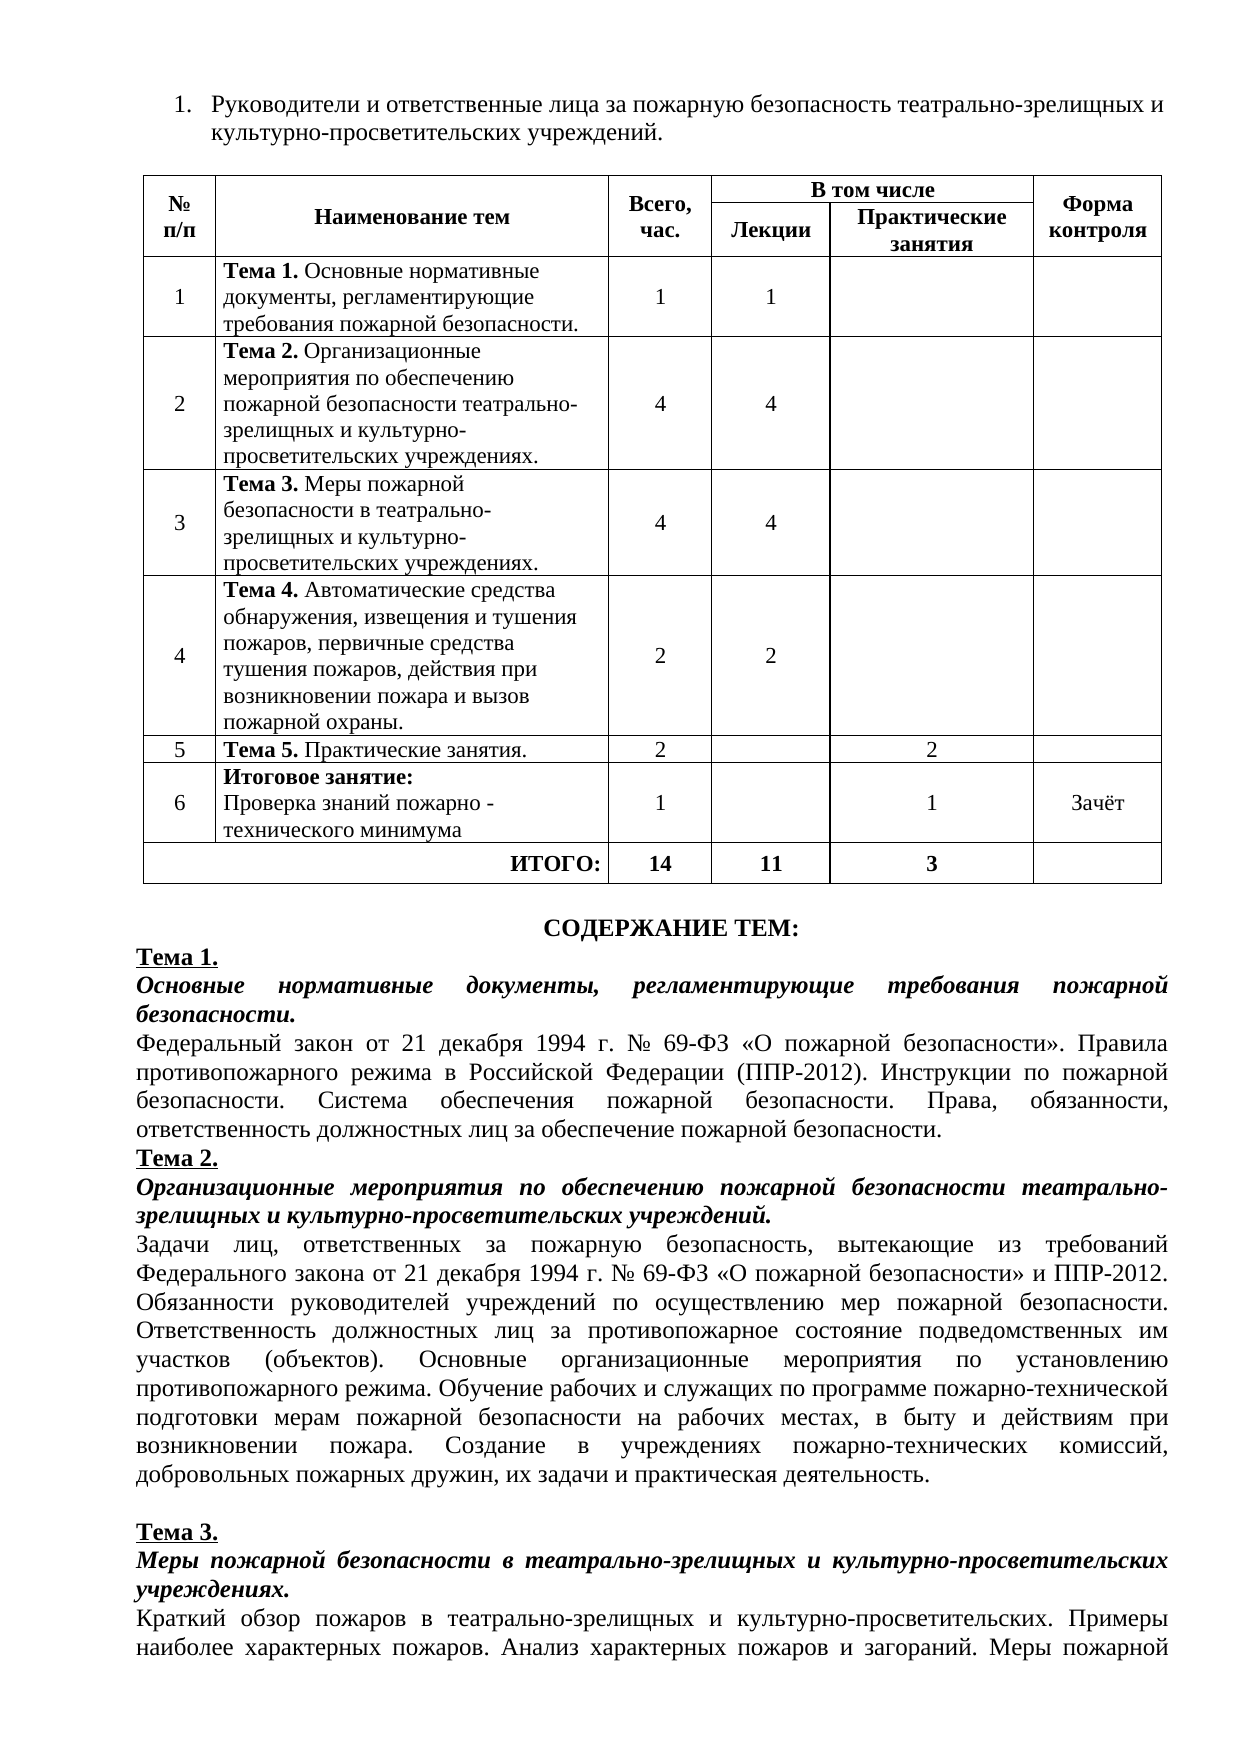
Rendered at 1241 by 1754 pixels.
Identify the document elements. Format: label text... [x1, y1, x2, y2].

table_cell Тема 4. Автоматические средства обнаружения, извещения и тушения пожаров, первичные средства тушения пожаров, действия при возникновении пожара и вызов пожарной охраны. [216, 576, 608, 734]
table_cell Тема 1. Основные нормативные документы, регламентирующие требования пожарной безопасности. [216, 257, 608, 336]
text Основные нормативные документы, регламентирующие требования пожарной безопасности. [136, 970, 1169, 1028]
table_cell 2 [609, 736, 711, 762]
table_cell 2 [712, 576, 829, 734]
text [136, 1603, 1169, 1660]
text Тема 3. [136, 1517, 1169, 1545]
text СОДЕРЖАНИЕ ТЕМ: [173, 913, 1169, 942]
table_cell Практические занятия [831, 203, 1033, 256]
table_cell [712, 736, 829, 762]
text Организационные мероприятия по обеспечению пожарной безопасности театрально-зрелищных и культурно-просветительских учреждений. [136, 1172, 1169, 1229]
list Руководители и ответственные лица за пожарную безопасность театрально-зрелищных и культурно-просветительских учреждений. [173, 89, 1169, 146]
table_cell 2 [831, 736, 1033, 762]
table_cell ИТОГО: [144, 843, 608, 883]
table_header Всего, час. [609, 176, 711, 256]
table_header Форма контроля [1034, 176, 1161, 256]
table_cell Лекции [712, 203, 829, 256]
table_cell Тема 5. Практические занятия. [216, 736, 608, 762]
text Тема 1. [136, 942, 1169, 970]
table_cell [1034, 257, 1161, 336]
table_header Наименование тем [216, 176, 608, 256]
table_cell [1034, 470, 1161, 575]
table_cell 3 [144, 470, 215, 575]
text Задачи лиц, ответственных за пожарную безопасность, вытекающие из требований Федерального закона от 21 декабря 1994 г. № 69-ФЗ «О пожарной безопасности» и ППР-2012. Обязанности руководителей учреждений по осуществлению мер пожарной безопасности. Ответственность должностных лиц за противопожарное состояние подведомственных им участков (объектов). Основные организационные мероприятия по установлению противопожарного режима. Обучение рабочих и служащих по программе пожарно-технической подготовки мерам пожарной безопасности на рабочих местах, в быту и действиям при возникновении пожара. Создание в учреждениях пожарно-технических комиссий, добровольных пожарных дружин, их задачи и практическая деятельность. [136, 1229, 1169, 1488]
table_cell Тема 2. Организационные мероприятия по обеспечению пожарной безопасности театрально-зрелищных и культурно-просветительских учреждениях. [216, 337, 608, 469]
table_cell 4 [712, 470, 829, 575]
table_cell [831, 576, 1033, 734]
table_cell 1 [712, 257, 829, 336]
table_cell [1034, 843, 1161, 883]
table_cell 1 [831, 763, 1033, 842]
table_cell [1034, 576, 1161, 734]
table_cell 4 [144, 576, 215, 734]
table_cell 1 [609, 257, 711, 336]
table_cell Зачёт [1034, 763, 1161, 842]
table_cell [712, 763, 829, 842]
table_cell [831, 337, 1033, 469]
table_cell 5 [144, 736, 215, 762]
table_cell 14 [609, 843, 711, 883]
table_cell [1034, 736, 1161, 762]
table_cell [831, 470, 1033, 575]
text Федеральный закон от 21 декабря 1994 г. № 69-ФЗ «О пожарной безопасности». Правила противопожарного режима в Российской Федерации (ППР-2012). Инструкции по пожарной безопасности. Система обеспечения пожарной безопасности. Права, обязанности, ответственность должностных лиц за обеспечение пожарной безопасности. [136, 1028, 1169, 1143]
text Меры пожарной безопасности в театрально-зрелищных и культурно-просветительских учреждениях. [136, 1545, 1169, 1603]
table_cell 6 [144, 763, 215, 842]
table_cell 2 [144, 337, 215, 469]
text Тема 2. [136, 1143, 1169, 1172]
table_cell 4 [609, 470, 711, 575]
table_cell Тема 3. Меры пожарной безопасности в театрально-зрелищных и культурно-просветительских учреждениях. [216, 470, 608, 575]
table_cell 1 [144, 257, 215, 336]
table_cell 3 [831, 843, 1033, 883]
table_header № п/п [144, 176, 215, 256]
table_cell [1034, 337, 1161, 469]
table_header В том числе [712, 176, 1033, 202]
table_cell Итоговое занятие: Проверка знаний пожарно - технического минимума [216, 763, 608, 842]
table_cell [831, 257, 1033, 336]
table_cell 4 [609, 337, 711, 469]
table_cell 4 [712, 337, 829, 469]
table_cell 11 [712, 843, 829, 883]
table_cell 1 [609, 763, 711, 842]
table_cell 2 [609, 576, 711, 734]
